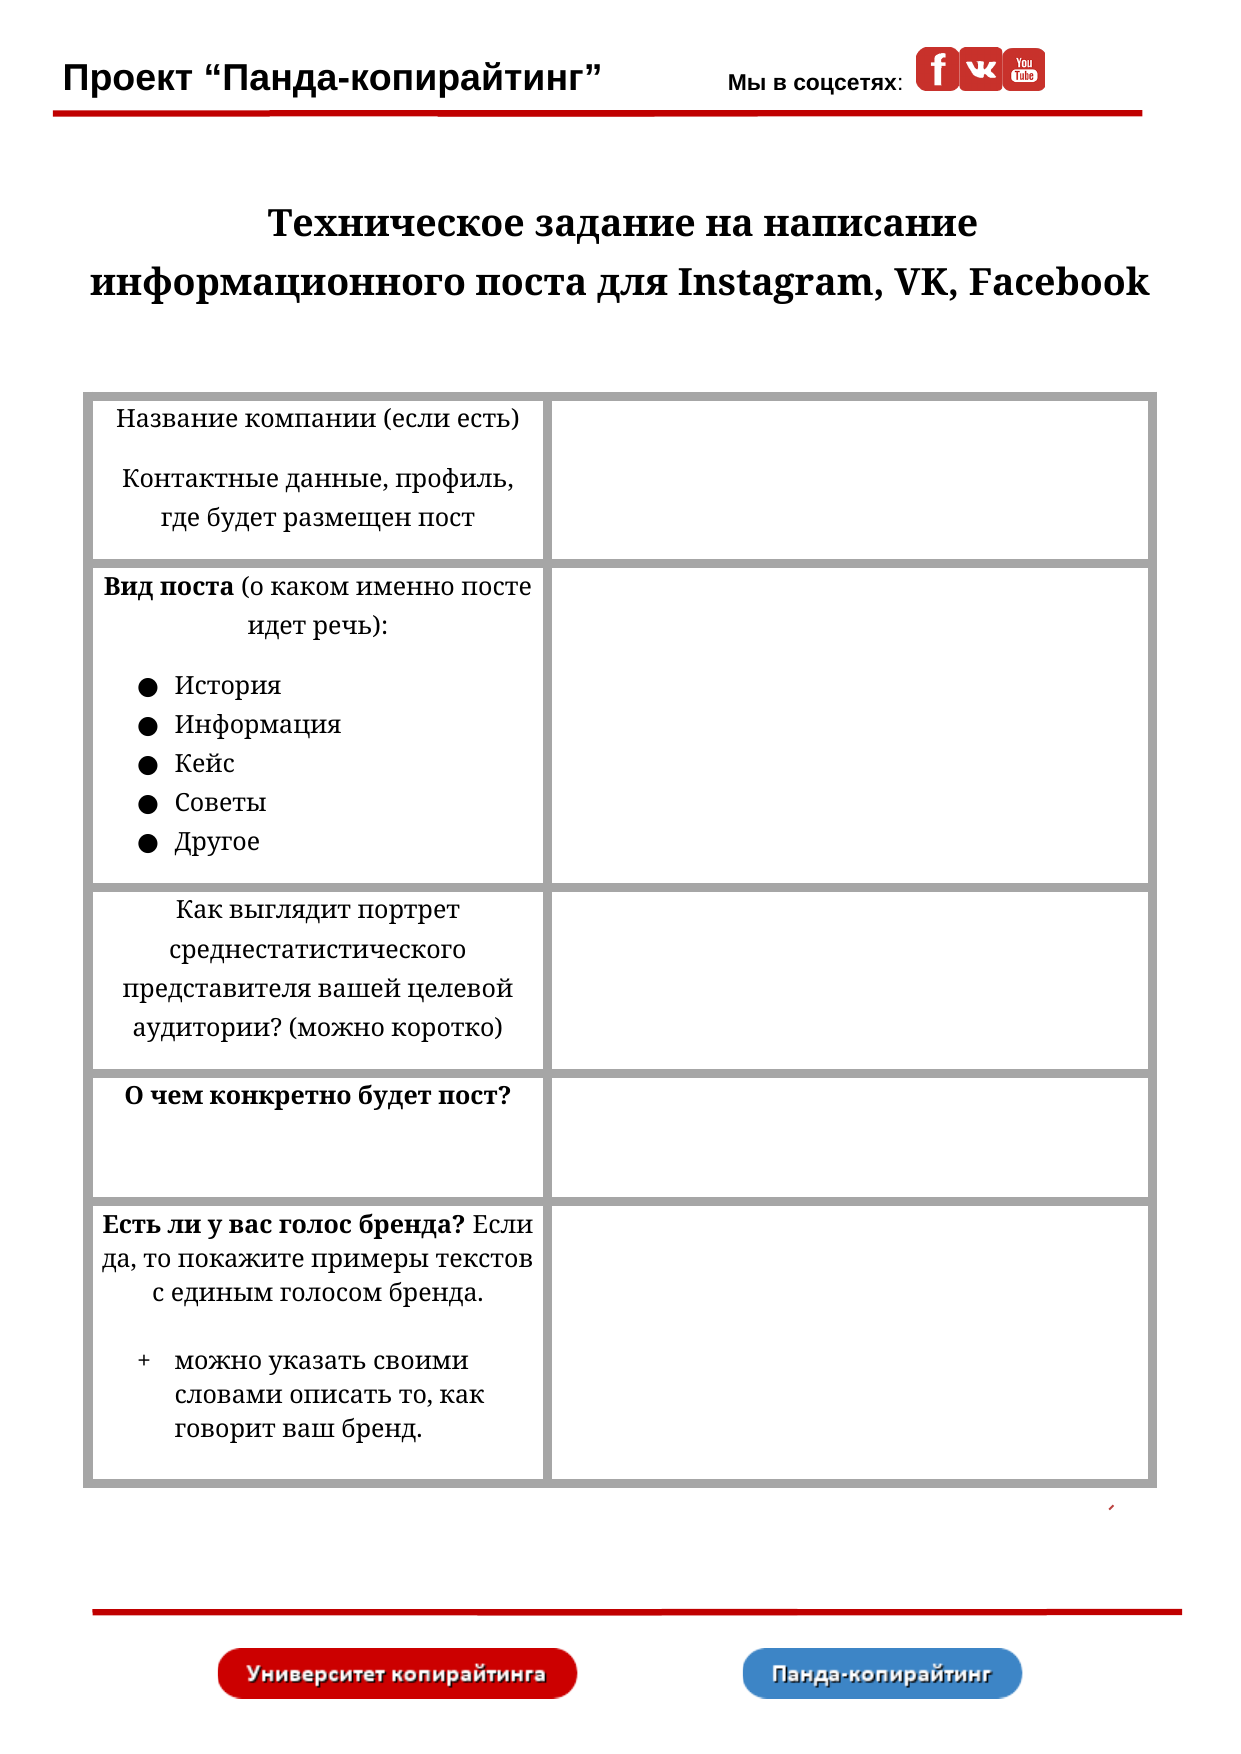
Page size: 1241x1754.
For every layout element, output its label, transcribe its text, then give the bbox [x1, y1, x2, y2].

table_cell О чем конкретно будет пост? [93, 1078, 543, 1197]
table_cell [552, 892, 1148, 1068]
picture [916, 47, 1045, 91]
picture [742, 1648, 1023, 1699]
table_cell [552, 1206, 1148, 1479]
table_cell Как выглядит портрет среднестатистического представителя вашей целевой аудитории? (можно коротко) [93, 892, 543, 1068]
table_header Название компании (если есть) Контактные данные, профиль, где будет размещен пост [93, 401, 543, 559]
table_cell [552, 1078, 1148, 1197]
text Техническое задание на написание информационного поста для Instagram, VK, Facebook [74, 197, 1167, 306]
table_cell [93, 1206, 543, 1479]
table_cell [552, 568, 1148, 883]
table_header [552, 401, 1148, 559]
table_cell Вид поста (о каком именно посте идет речь): История Информация Кейс Советы Другое [93, 568, 543, 883]
picture [217, 1648, 578, 1699]
